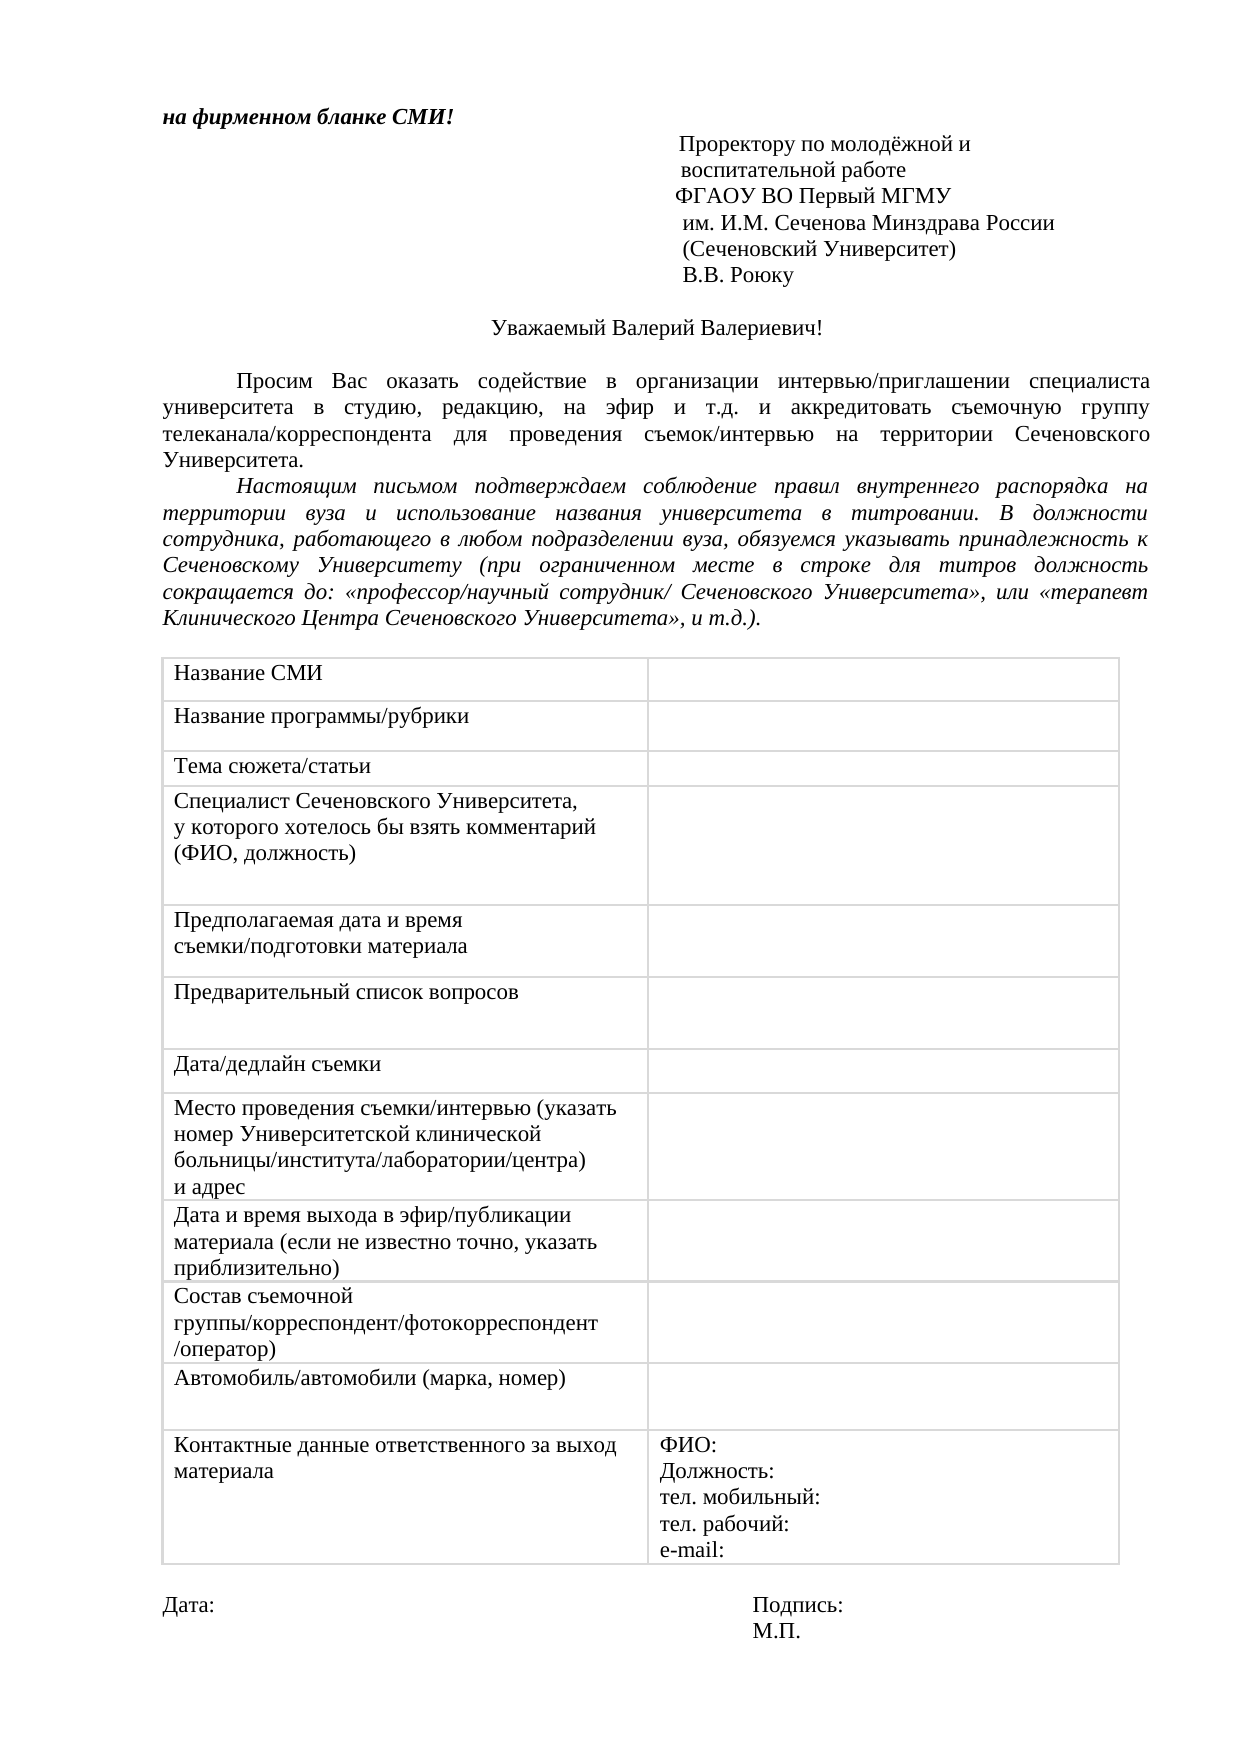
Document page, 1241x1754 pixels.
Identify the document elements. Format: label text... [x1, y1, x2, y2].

text В.В. Роюку [608, 262, 1152, 288]
table_cell [649, 1050, 1118, 1092]
table_cell Контактные данные ответственного за выход материала [164, 1431, 647, 1562]
table_cell [649, 1094, 1118, 1199]
table_cell Предварительный список вопросов [164, 978, 647, 1048]
text воспитательной работе [166, 156, 1152, 182]
table_cell [649, 752, 1118, 784]
text Дата: Подпись: [162, 1591, 1152, 1617]
table_cell Специалист Сеченовского Университета, у которого хотелось бы взять комментарий (ФИО, должность) [164, 787, 647, 904]
table_cell [649, 1201, 1118, 1280]
table_cell Дата/дедлайн съемки [164, 1050, 647, 1092]
text на фирменном бланке СМИ! [162, 103, 1152, 130]
text Проректору по молодёжной и [166, 130, 1152, 156]
table_cell Тема сюжета/статьи [164, 752, 647, 784]
table_cell ФИО: Должность: тел. мобильный: тел. рабочий: e-mail: [649, 1431, 1118, 1562]
table_cell [649, 1364, 1118, 1428]
table_cell [649, 978, 1118, 1048]
table_cell [649, 702, 1118, 750]
text Уважаемый Валерий Валериевич! [162, 314, 1152, 341]
table_cell Предполагаемая дата и время съемки/подготовки материала [164, 906, 647, 976]
table_cell Дата и время выхода в эфир/публикации материала (если не известно точно, указать приблизительно) [164, 1201, 647, 1280]
table_cell Состав съемочной группы/корреспондент/фотокорреспондент /оператор) [164, 1283, 647, 1362]
table_header Название СМИ [164, 659, 647, 700]
text (Сеченовский Университет) [608, 235, 1152, 262]
text ФГАОУ ВО Первый МГМУ [166, 182, 1152, 209]
text Просим Вас оказать содействие в организации интервью/приглашении специалиста университета в студию, редакцию, на эфир и т.д. и аккредитовать съемочную группу телеканала/корреспондента для проведения съемок/интервью на территории Сеченовского Университета. [162, 367, 1152, 472]
table_cell [649, 906, 1118, 976]
table_cell [649, 1283, 1118, 1362]
table_header [649, 659, 1118, 700]
text М.П. [679, 1617, 1152, 1643]
text Настоящим письмом подтверждаем соблюдение правил внутреннего распорядка на территории вуза и использование названия университета в титровании. В должности сотрудника, работающего в любом подразделении вуза, обязуемся указывать принадлежность к Сеченовскому Университету (при ограниченном месте в строке для титров должность сокращается до: «профессор/научный сотрудник/ Сеченовского Университета», или «терапевт Клинического Центра Сеченовского Университета», и т.д.). [162, 472, 1152, 631]
table_cell [649, 787, 1118, 904]
text им. И.М. Сеченова Минздрава России [608, 209, 1152, 235]
table_cell Название программы/рубрики [164, 702, 647, 750]
table_cell Место проведения съемки/интервью (указать номер Университетской клинической больницы/института/лаборатории/центра) и адрес [164, 1094, 647, 1199]
table_cell Автомобиль/автомобили (марка, номер) [164, 1364, 647, 1428]
